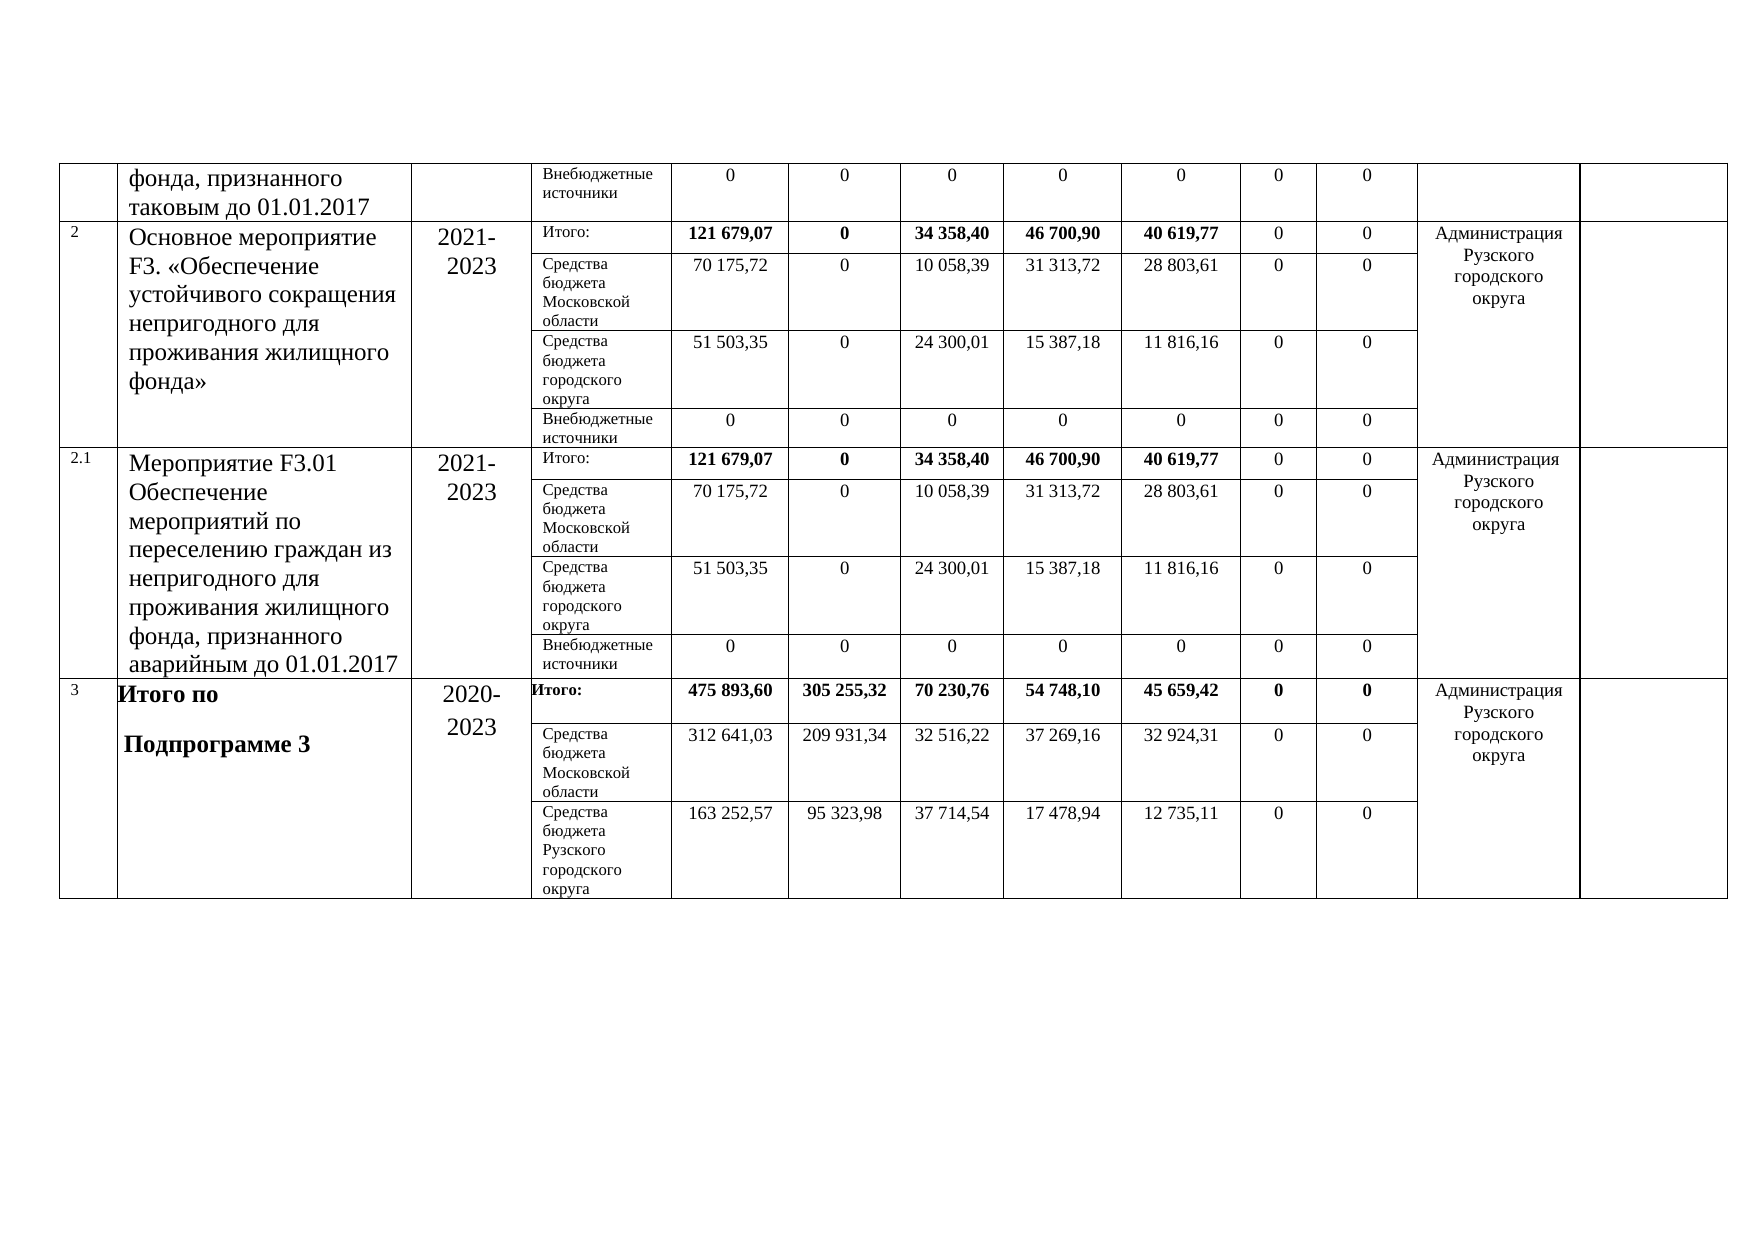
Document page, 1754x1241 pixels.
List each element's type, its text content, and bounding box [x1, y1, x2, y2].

table_cell 0 [1317, 222, 1417, 252]
table_cell Итого: [532, 222, 671, 252]
table_cell 0 [1241, 802, 1316, 898]
table_cell 15 387,18 [1004, 331, 1121, 408]
table_cell 0 [789, 254, 900, 330]
table_cell 54 748,10 [1004, 679, 1121, 723]
table_cell 10 058,39 [901, 480, 1003, 556]
table_cell 28 803,61 [1122, 254, 1240, 330]
table_cell 0 [789, 222, 900, 252]
table_cell 0 [1317, 724, 1417, 801]
table_cell 3 [60, 679, 117, 898]
table_cell 32 924,31 [1122, 724, 1240, 801]
table_cell 163 252,57 [672, 802, 788, 898]
table_cell Средства бюджета городского округа [532, 557, 671, 634]
table_cell Средства бюджета Московской области [532, 480, 671, 556]
table_cell 121 679,07 [672, 222, 788, 252]
table_cell 0 [672, 164, 788, 221]
table_cell 0 [1241, 222, 1316, 252]
table_cell 95 323,98 [789, 802, 900, 898]
table_cell 0 [1317, 557, 1417, 634]
table_cell [1581, 448, 1727, 678]
table_cell 2 [60, 222, 117, 447]
table_cell 0 [901, 635, 1003, 678]
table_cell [1418, 222, 1579, 447]
table_cell 0 [789, 448, 900, 478]
table_cell 2021-2023 [412, 448, 531, 678]
table_cell 0 [789, 635, 900, 678]
table_cell 0 [1317, 480, 1417, 556]
table_cell 10 058,39 [901, 254, 1003, 330]
table_cell 0 [1122, 164, 1240, 221]
table_cell 0 [1241, 557, 1316, 634]
table_cell 34 358,40 [901, 448, 1003, 478]
table_cell Внебюджетные источники [532, 164, 671, 221]
table_cell 37 714,54 [901, 802, 1003, 898]
table_cell Средства бюджета городского округа [532, 331, 671, 408]
table_cell 0 [1004, 409, 1121, 447]
table_cell 0 [1317, 679, 1417, 723]
table_cell 28 803,61 [1122, 480, 1240, 556]
table_cell 0 [1317, 409, 1417, 447]
table_cell Внебюджетные источники [532, 635, 671, 678]
table_cell 11 816,16 [1122, 331, 1240, 408]
table_cell 2.1 [60, 448, 117, 678]
table_cell Итого: [532, 448, 671, 478]
table_cell 0 [1004, 164, 1121, 221]
table_cell 0 [901, 409, 1003, 447]
table_cell Внебюджетные источники [532, 409, 671, 447]
table_cell 0 [901, 164, 1003, 221]
table_cell 24 300,01 [901, 331, 1003, 408]
table_cell 46 700,90 [1004, 448, 1121, 478]
table_cell 45 659,42 [1122, 679, 1240, 723]
table_cell 0 [789, 409, 900, 447]
table_cell 209 931,34 [789, 724, 900, 801]
table_cell 40 619,77 [1122, 448, 1240, 478]
table_cell 17 478,94 [1004, 802, 1121, 898]
table_cell 11 816,16 [1122, 557, 1240, 634]
table_cell 46 700,90 [1004, 222, 1121, 252]
table_cell 0 [672, 409, 788, 447]
table_cell 0 [1241, 635, 1316, 678]
table_cell 40 619,77 [1122, 222, 1240, 252]
table_cell 31 313,72 [1004, 480, 1121, 556]
table_cell 0 [1122, 409, 1240, 447]
table_cell 70 230,76 [901, 679, 1003, 723]
table_cell 0 [789, 164, 900, 221]
table_cell 0 [1317, 164, 1417, 221]
table_cell 70 175,72 [672, 480, 788, 556]
table_cell 0 [1317, 802, 1417, 898]
table_cell Итого: [532, 679, 671, 723]
table_cell 0 [1241, 724, 1316, 801]
table_cell 475 893,60 [672, 679, 788, 723]
table_cell 12 735,11 [1122, 802, 1240, 898]
table_cell Мероприятие F3.01 Обеспечение мероприятий по переселению граждан из непригодного для проживания жилищного фонда, признанного аварийным до 01.01.2017 [118, 448, 411, 678]
table_cell Итого по Подпрограмме 3 [118, 679, 411, 898]
table_cell [1581, 222, 1727, 447]
table_cell 0 [1122, 635, 1240, 678]
table_cell 15 387,18 [1004, 557, 1121, 634]
table_cell 31 313,72 [1004, 254, 1121, 330]
table_cell 0 [1317, 635, 1417, 678]
table_cell 0 [1241, 331, 1316, 408]
table_cell 0 [789, 480, 900, 556]
table_cell 0 [1241, 480, 1316, 556]
table_cell [1581, 679, 1727, 898]
table_cell 0 [789, 557, 900, 634]
table_cell 0 [1241, 164, 1316, 221]
table_cell Администрация Рузского городского округа [1418, 448, 1579, 678]
table_cell 37 269,16 [1004, 724, 1121, 801]
table_cell 0 [1317, 331, 1417, 408]
table_cell 121 679,07 [672, 448, 788, 478]
table_cell 0 [1241, 679, 1316, 723]
table_cell 24 300,01 [901, 557, 1003, 634]
table_cell 70 175,72 [672, 254, 788, 330]
table_cell 0 [789, 331, 900, 408]
table_cell 0 [1317, 254, 1417, 330]
table_cell Средства бюджета Московской области [532, 724, 671, 801]
table_cell 305 255,32 [789, 679, 900, 723]
table_cell 51 503,35 [672, 557, 788, 634]
table_cell Администрация Рузского городского округа [1418, 679, 1579, 898]
table_cell 0 [1004, 635, 1121, 678]
table_cell 2020-2023 [412, 679, 531, 898]
table_cell 2021-2023 [412, 222, 531, 447]
table_cell Средства бюджета Рузского городского округа [532, 802, 671, 898]
table_cell 0 [1241, 409, 1316, 447]
table_cell Основное мероприятие F3. «Обеспечение устойчивого сокращения непригодного для проживания жилищного фонда» [118, 222, 411, 447]
table_cell 34 358,40 [901, 222, 1003, 252]
table_cell 0 [1317, 448, 1417, 478]
table_cell 312 641,03 [672, 724, 788, 801]
table_cell 32 516,22 [901, 724, 1003, 801]
table_cell 0 [1241, 254, 1316, 330]
table_cell 0 [672, 635, 788, 678]
table_cell Средства бюджета Московской области [532, 254, 671, 330]
table_cell 0 [1241, 448, 1316, 478]
table_cell 51 503,35 [672, 331, 788, 408]
